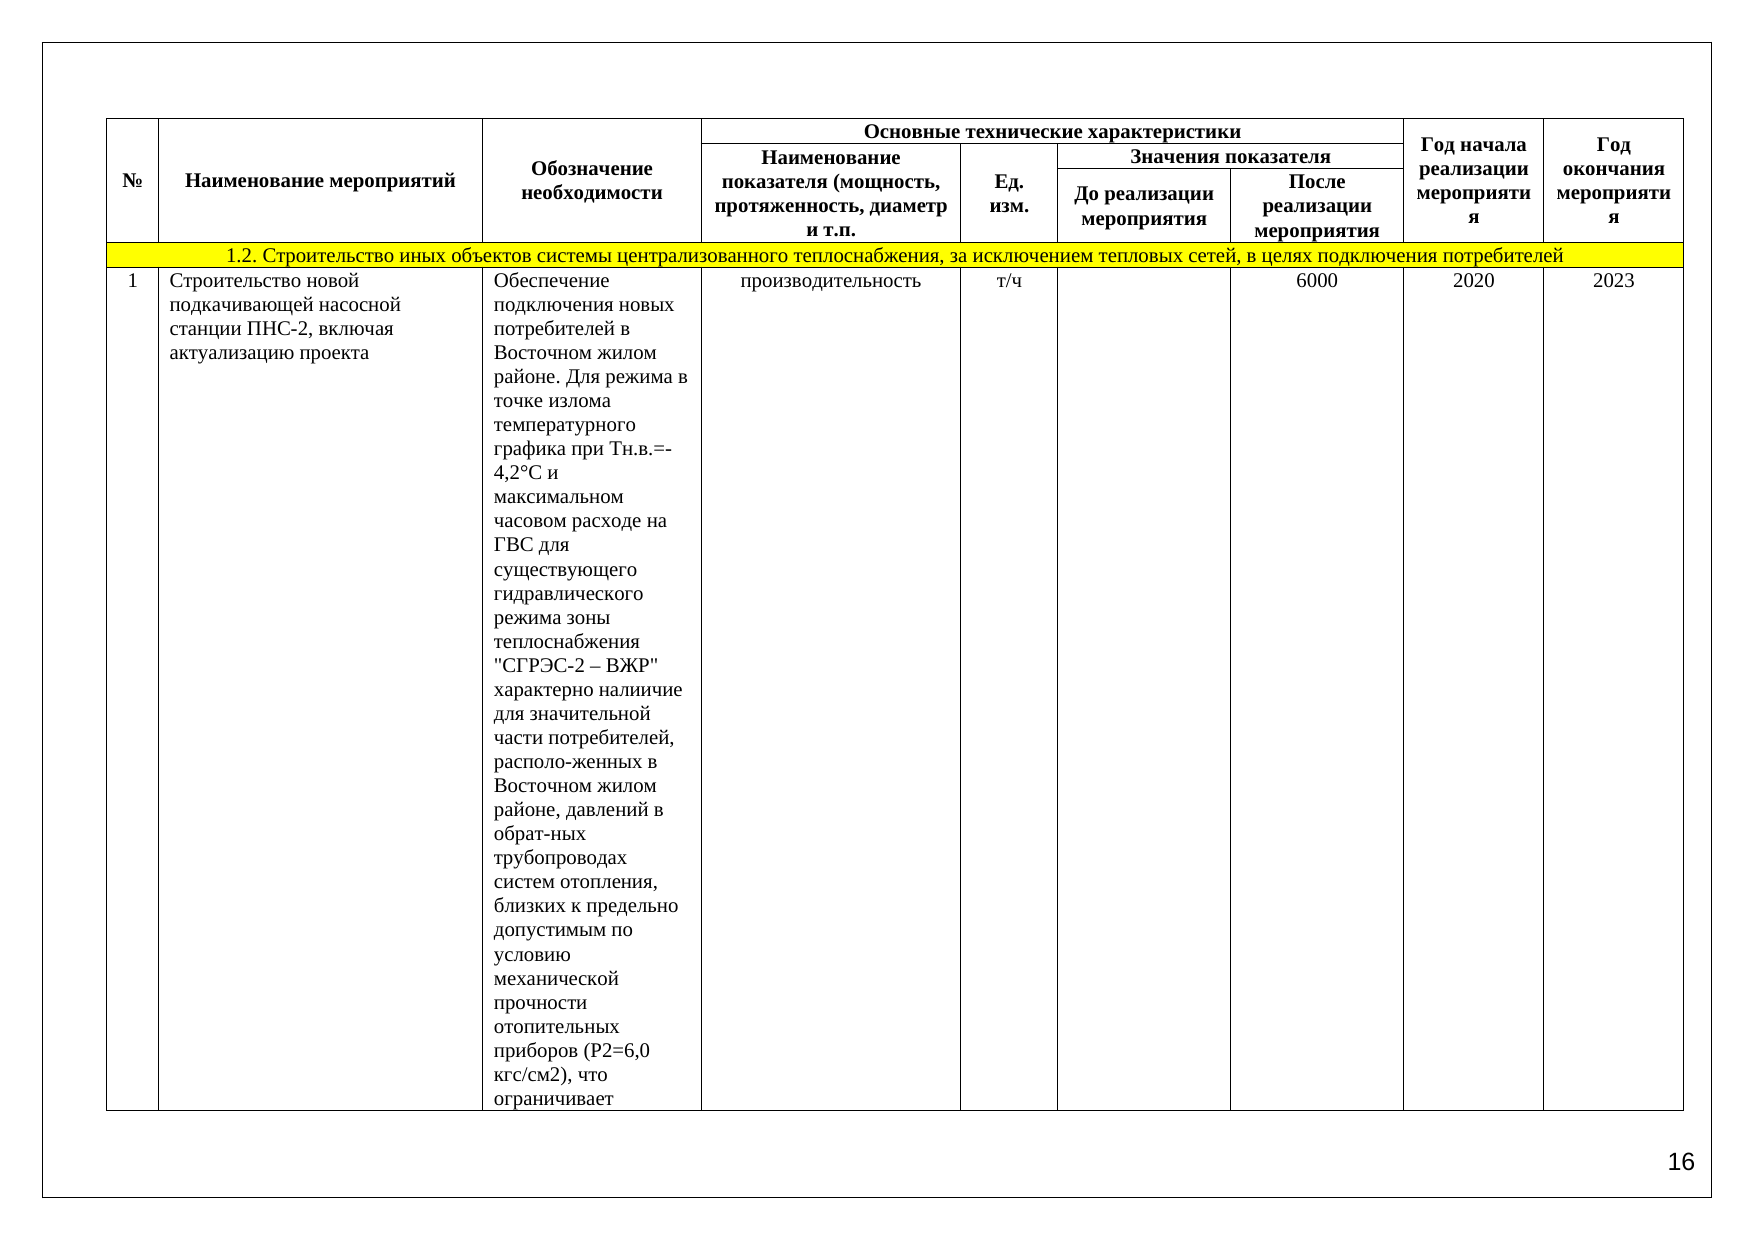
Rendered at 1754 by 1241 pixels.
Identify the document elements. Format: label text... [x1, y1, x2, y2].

table_cell т/ч [961, 268, 1057, 1110]
table_cell [1058, 268, 1230, 1110]
table_header Год окончания мероприятия [1544, 119, 1683, 242]
table_cell 2023 [1544, 268, 1683, 1110]
table_header Наименование мероприятий [159, 119, 482, 242]
table_cell производительность [702, 268, 960, 1110]
table_cell Строительство новой подкачивающей насосной станции ПНС-2, включая актуализацию проекта [159, 268, 482, 1110]
table_header Обозначение необходимости [483, 119, 701, 242]
table_cell 2020 [1404, 268, 1543, 1110]
table_cell До реализации мероприятия [1058, 169, 1230, 242]
table_cell Ед. изм. [961, 144, 1057, 242]
table_cell 1 [107, 268, 158, 1110]
table_cell 1.2. Строительство иных объектов системы централизованного теплоснабжения, за исключением тепловых сетей, в целях подключения потребителей [107, 243, 1683, 267]
table_cell После реализации мероприятия [1231, 169, 1403, 242]
table_cell 6000 [1231, 268, 1403, 1110]
table_header № [107, 119, 158, 242]
table_cell Наименование показателя (мощность, протяженность, диаметр и т.п. [702, 144, 960, 242]
table_header Основные технические характеристики [702, 119, 1403, 143]
table_cell Значения показателя [1058, 144, 1403, 168]
table_header Год начала реализации мероприятия [1404, 119, 1543, 242]
